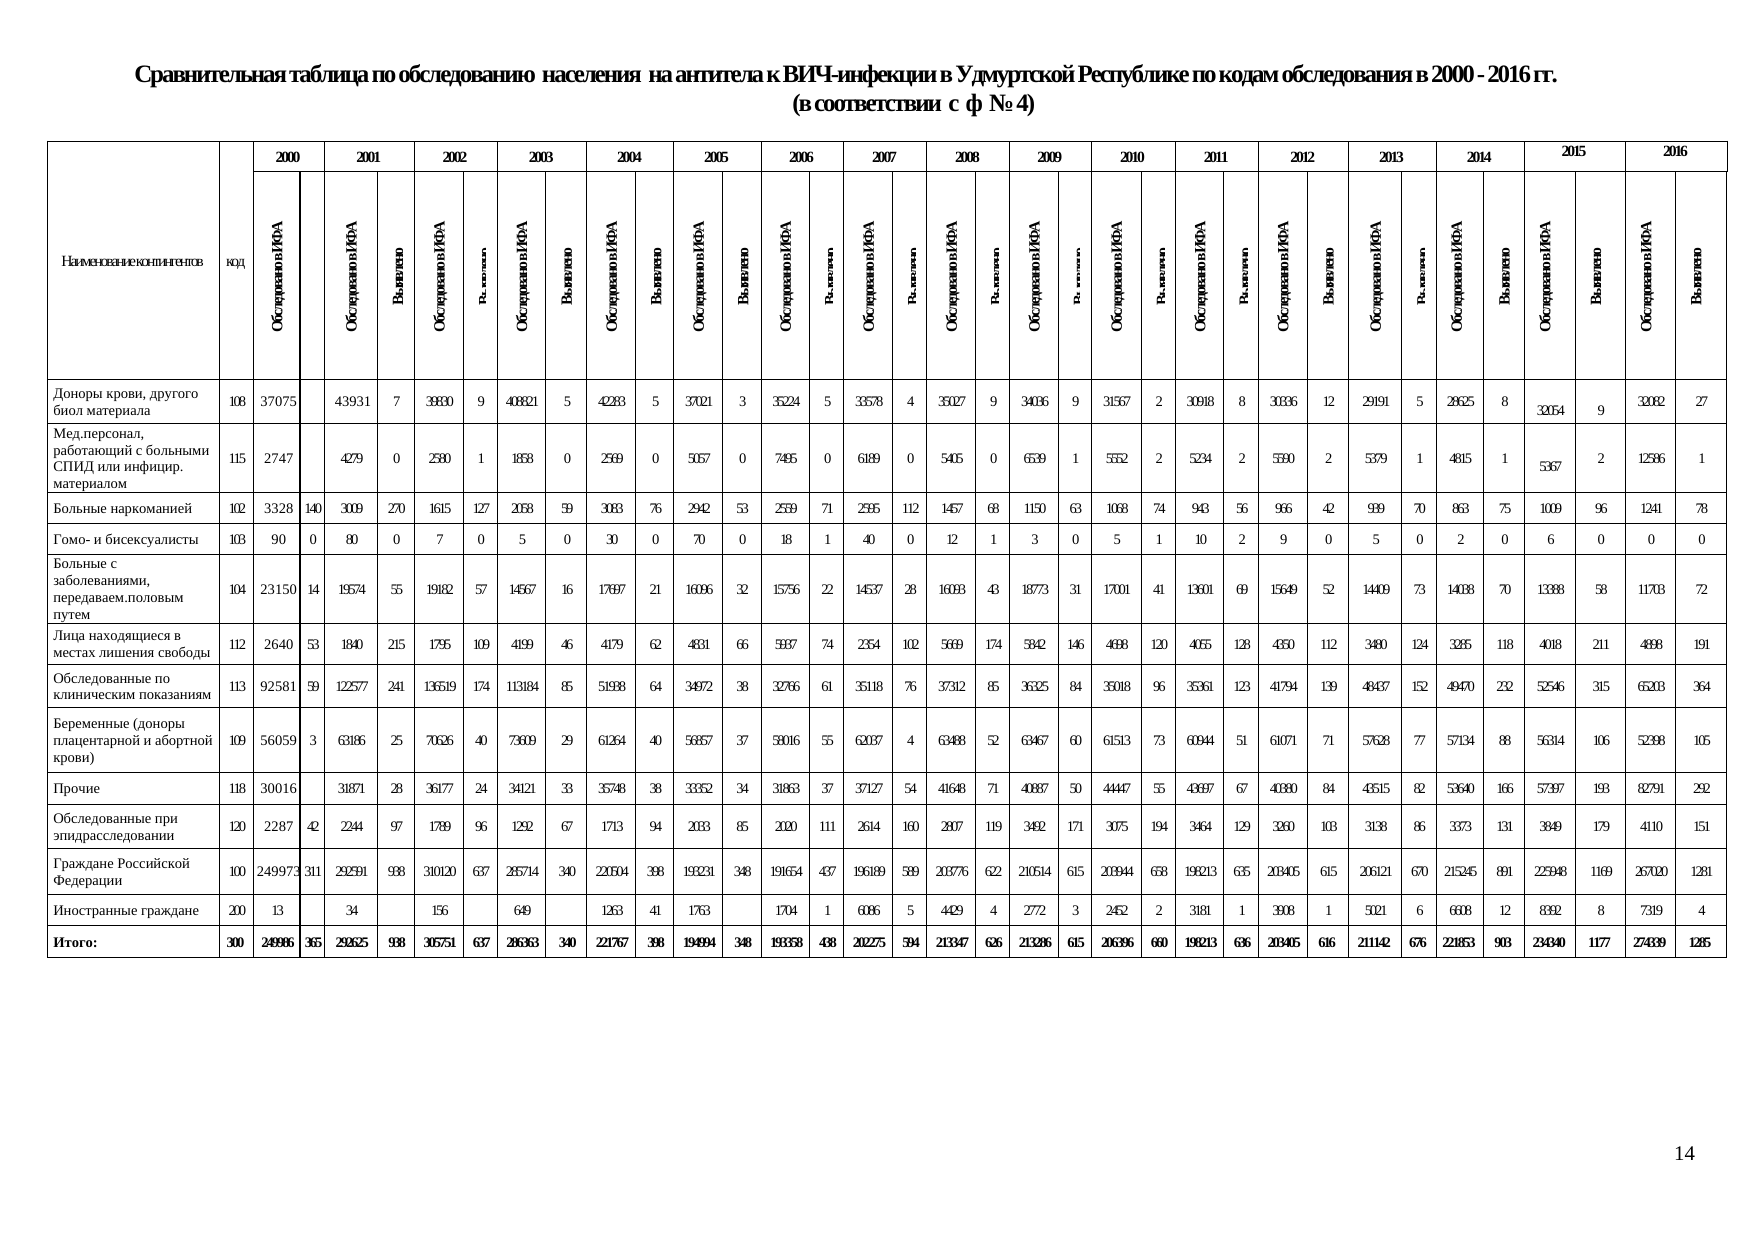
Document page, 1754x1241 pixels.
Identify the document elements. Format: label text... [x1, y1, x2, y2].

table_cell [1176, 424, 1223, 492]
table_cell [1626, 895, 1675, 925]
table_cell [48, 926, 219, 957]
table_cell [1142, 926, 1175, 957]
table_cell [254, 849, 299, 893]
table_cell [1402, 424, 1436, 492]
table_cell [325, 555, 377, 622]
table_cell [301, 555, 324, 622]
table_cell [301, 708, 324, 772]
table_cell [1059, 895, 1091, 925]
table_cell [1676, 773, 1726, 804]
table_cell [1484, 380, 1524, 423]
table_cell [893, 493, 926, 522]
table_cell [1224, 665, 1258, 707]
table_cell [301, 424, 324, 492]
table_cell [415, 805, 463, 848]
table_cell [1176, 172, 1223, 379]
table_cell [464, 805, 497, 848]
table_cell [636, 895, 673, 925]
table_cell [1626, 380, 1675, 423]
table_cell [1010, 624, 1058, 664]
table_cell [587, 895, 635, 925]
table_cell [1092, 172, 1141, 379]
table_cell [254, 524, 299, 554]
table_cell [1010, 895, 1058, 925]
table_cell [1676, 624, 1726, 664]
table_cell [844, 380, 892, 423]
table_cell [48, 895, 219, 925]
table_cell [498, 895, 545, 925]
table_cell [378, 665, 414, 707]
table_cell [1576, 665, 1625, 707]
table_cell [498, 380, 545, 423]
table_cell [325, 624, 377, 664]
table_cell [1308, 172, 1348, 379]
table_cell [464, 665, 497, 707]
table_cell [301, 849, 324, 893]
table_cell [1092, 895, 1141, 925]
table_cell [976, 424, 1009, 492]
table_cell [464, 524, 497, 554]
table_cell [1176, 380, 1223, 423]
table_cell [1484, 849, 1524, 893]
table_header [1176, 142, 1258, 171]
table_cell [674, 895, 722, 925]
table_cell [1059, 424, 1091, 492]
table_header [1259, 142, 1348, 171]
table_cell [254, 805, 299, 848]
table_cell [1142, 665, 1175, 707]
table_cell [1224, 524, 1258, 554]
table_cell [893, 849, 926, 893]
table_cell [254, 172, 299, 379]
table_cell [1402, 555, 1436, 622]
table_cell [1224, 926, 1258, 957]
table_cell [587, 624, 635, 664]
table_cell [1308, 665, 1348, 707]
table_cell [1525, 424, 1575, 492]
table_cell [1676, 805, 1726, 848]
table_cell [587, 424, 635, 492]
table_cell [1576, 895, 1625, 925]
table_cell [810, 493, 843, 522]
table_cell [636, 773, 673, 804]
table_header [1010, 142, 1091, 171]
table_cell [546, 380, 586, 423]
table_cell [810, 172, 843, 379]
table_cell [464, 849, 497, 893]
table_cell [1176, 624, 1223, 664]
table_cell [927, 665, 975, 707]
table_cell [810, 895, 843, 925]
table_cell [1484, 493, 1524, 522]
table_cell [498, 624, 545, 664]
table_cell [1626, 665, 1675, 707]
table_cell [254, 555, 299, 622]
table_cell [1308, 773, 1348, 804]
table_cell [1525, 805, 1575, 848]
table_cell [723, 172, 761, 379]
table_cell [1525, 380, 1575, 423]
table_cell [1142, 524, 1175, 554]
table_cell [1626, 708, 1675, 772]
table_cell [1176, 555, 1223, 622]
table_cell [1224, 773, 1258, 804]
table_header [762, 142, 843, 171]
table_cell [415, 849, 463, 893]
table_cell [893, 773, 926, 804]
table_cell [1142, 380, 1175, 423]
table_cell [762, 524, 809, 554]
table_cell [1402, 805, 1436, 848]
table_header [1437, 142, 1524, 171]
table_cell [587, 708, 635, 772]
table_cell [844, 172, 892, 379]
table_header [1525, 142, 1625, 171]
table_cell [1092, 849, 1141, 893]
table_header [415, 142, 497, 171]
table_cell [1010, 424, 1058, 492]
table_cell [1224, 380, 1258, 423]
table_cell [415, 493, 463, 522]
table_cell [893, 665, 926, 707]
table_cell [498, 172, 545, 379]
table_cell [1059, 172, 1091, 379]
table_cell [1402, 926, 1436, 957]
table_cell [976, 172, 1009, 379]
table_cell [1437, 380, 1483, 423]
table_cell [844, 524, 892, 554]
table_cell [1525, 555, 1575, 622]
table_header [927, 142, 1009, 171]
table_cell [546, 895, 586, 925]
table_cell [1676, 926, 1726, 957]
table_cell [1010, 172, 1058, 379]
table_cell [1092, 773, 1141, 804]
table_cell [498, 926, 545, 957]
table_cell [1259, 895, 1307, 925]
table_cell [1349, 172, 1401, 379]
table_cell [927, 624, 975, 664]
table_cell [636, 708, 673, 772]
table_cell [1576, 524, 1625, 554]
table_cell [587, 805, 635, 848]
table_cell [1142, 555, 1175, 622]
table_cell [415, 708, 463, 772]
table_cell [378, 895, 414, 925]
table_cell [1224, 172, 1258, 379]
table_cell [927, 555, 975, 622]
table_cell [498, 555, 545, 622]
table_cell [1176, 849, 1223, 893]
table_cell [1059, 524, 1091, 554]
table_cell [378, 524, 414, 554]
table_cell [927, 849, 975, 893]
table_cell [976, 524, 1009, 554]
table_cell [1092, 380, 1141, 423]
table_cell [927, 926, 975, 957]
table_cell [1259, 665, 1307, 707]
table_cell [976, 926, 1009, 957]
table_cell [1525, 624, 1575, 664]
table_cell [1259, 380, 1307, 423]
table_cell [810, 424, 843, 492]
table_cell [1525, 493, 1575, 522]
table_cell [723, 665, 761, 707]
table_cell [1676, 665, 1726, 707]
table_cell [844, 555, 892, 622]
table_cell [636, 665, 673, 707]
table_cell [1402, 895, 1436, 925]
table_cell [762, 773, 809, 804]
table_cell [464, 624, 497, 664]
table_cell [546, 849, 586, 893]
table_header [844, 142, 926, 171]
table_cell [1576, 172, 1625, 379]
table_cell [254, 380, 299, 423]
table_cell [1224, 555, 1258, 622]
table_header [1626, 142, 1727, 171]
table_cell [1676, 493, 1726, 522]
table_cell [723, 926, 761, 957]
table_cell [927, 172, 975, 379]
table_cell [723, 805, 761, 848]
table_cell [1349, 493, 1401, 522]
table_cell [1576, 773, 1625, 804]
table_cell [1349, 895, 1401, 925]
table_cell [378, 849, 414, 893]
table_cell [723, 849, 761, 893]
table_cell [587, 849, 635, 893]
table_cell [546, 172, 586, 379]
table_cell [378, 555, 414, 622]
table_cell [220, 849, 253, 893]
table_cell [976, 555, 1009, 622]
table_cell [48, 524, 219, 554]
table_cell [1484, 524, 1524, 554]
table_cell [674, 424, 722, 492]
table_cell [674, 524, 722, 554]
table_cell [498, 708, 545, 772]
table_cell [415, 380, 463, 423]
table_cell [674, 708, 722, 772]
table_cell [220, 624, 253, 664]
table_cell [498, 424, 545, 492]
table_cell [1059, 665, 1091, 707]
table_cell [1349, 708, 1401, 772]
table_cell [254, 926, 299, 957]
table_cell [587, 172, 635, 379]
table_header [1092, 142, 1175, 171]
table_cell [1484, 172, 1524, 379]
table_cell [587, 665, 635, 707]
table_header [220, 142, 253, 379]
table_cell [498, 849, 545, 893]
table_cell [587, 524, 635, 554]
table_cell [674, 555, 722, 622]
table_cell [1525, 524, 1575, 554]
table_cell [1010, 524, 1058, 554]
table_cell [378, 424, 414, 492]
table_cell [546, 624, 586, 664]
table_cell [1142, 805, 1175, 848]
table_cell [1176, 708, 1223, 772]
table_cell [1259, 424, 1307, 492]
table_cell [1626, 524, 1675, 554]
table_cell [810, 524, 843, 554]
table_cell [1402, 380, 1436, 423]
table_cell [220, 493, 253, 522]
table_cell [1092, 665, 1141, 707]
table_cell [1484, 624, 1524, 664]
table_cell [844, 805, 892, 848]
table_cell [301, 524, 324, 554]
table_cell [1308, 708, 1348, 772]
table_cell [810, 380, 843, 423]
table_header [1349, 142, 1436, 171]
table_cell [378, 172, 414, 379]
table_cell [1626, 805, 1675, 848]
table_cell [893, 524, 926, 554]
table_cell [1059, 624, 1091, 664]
text Сравнительная таблица по обследованию населения на антитела к ВИЧ-инфекции в Удмуртской Республике по кодам обследования в 2000 - 2016 гг. [59, 59, 1695, 88]
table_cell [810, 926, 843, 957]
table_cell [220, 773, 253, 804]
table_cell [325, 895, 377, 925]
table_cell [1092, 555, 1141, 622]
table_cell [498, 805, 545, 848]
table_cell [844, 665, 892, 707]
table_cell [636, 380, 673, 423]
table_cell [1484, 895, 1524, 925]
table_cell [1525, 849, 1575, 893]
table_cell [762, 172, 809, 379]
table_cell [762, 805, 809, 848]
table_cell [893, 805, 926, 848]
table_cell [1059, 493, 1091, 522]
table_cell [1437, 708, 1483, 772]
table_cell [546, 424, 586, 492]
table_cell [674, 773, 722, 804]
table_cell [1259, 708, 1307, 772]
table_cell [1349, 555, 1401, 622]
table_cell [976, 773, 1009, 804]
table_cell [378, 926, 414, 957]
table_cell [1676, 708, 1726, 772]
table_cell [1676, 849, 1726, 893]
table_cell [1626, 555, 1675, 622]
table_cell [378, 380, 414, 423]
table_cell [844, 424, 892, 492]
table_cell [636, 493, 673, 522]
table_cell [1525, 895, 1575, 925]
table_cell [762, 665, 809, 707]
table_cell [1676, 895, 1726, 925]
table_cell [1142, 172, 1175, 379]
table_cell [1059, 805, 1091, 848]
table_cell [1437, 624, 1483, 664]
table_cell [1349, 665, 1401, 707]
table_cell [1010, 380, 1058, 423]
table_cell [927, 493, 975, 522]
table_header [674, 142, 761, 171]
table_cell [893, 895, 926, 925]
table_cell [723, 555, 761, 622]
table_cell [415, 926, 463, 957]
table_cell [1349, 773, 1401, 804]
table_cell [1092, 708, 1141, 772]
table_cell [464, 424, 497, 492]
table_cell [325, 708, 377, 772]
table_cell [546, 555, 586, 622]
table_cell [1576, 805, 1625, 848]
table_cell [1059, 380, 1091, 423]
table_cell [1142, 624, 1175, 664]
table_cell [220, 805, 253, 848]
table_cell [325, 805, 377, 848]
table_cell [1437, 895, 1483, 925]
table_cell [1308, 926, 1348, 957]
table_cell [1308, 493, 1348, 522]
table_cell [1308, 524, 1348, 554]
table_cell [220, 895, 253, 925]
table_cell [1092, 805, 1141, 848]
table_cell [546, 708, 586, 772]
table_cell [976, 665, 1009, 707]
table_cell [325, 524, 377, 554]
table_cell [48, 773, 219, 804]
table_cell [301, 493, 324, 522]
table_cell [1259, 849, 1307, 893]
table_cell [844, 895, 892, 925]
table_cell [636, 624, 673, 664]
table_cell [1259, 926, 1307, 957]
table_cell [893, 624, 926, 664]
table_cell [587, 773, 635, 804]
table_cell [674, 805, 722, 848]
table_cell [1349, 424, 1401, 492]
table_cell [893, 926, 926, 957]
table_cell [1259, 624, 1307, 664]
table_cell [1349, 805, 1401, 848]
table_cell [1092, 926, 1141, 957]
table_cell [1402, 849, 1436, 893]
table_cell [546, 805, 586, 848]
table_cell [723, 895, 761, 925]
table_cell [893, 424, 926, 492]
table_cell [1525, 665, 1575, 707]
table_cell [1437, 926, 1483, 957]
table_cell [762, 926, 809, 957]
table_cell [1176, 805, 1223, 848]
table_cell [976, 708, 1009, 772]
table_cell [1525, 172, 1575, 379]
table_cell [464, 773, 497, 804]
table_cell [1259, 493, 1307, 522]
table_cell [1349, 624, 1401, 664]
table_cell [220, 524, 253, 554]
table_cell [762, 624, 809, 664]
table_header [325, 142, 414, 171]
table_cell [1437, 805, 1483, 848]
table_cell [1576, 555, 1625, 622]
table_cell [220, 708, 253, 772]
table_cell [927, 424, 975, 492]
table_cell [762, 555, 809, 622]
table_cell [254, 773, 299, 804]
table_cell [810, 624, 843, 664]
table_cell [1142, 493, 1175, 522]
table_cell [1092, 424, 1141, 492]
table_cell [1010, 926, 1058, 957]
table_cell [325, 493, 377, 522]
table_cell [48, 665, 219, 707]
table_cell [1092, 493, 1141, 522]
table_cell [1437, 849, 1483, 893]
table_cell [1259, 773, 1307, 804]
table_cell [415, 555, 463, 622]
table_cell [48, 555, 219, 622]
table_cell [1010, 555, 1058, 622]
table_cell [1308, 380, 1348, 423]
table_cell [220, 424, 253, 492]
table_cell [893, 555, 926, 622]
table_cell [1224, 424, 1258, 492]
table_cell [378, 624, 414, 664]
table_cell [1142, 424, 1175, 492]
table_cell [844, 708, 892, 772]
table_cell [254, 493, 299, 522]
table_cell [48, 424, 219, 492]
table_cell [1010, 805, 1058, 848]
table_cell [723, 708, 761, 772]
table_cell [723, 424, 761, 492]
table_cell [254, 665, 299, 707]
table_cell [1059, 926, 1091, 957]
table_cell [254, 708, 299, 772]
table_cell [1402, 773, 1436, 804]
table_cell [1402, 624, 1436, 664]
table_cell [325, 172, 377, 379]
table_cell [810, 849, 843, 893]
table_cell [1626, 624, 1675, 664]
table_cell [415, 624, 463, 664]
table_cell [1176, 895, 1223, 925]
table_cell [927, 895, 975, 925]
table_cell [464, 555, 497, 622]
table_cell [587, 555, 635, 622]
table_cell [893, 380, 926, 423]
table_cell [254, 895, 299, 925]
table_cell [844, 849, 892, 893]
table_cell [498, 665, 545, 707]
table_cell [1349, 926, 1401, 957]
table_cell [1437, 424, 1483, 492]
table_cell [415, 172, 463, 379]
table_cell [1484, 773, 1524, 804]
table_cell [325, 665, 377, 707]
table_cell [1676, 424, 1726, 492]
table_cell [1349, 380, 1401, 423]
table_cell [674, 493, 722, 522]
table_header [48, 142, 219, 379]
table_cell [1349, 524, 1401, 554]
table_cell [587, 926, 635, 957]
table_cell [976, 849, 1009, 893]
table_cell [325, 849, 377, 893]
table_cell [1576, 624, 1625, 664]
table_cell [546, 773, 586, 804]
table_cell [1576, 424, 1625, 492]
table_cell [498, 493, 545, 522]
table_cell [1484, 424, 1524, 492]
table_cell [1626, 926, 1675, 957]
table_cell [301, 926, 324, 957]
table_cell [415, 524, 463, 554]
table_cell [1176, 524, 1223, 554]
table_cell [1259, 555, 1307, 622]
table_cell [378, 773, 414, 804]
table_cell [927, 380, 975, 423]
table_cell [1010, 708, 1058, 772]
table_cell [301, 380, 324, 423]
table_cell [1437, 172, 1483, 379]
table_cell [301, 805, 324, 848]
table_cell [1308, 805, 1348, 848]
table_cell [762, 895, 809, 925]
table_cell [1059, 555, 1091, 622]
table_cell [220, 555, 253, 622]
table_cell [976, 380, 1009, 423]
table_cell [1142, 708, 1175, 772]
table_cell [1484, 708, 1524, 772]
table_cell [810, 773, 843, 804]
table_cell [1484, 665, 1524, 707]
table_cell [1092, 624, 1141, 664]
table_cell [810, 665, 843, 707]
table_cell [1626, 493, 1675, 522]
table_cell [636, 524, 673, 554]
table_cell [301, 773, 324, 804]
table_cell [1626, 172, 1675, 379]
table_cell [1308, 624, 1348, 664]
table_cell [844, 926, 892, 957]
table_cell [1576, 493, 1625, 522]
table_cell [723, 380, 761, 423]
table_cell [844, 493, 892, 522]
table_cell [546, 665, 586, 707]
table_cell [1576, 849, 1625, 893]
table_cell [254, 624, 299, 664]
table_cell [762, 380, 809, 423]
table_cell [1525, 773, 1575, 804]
text (в соответствии с ф № 4) [59, 88, 1695, 117]
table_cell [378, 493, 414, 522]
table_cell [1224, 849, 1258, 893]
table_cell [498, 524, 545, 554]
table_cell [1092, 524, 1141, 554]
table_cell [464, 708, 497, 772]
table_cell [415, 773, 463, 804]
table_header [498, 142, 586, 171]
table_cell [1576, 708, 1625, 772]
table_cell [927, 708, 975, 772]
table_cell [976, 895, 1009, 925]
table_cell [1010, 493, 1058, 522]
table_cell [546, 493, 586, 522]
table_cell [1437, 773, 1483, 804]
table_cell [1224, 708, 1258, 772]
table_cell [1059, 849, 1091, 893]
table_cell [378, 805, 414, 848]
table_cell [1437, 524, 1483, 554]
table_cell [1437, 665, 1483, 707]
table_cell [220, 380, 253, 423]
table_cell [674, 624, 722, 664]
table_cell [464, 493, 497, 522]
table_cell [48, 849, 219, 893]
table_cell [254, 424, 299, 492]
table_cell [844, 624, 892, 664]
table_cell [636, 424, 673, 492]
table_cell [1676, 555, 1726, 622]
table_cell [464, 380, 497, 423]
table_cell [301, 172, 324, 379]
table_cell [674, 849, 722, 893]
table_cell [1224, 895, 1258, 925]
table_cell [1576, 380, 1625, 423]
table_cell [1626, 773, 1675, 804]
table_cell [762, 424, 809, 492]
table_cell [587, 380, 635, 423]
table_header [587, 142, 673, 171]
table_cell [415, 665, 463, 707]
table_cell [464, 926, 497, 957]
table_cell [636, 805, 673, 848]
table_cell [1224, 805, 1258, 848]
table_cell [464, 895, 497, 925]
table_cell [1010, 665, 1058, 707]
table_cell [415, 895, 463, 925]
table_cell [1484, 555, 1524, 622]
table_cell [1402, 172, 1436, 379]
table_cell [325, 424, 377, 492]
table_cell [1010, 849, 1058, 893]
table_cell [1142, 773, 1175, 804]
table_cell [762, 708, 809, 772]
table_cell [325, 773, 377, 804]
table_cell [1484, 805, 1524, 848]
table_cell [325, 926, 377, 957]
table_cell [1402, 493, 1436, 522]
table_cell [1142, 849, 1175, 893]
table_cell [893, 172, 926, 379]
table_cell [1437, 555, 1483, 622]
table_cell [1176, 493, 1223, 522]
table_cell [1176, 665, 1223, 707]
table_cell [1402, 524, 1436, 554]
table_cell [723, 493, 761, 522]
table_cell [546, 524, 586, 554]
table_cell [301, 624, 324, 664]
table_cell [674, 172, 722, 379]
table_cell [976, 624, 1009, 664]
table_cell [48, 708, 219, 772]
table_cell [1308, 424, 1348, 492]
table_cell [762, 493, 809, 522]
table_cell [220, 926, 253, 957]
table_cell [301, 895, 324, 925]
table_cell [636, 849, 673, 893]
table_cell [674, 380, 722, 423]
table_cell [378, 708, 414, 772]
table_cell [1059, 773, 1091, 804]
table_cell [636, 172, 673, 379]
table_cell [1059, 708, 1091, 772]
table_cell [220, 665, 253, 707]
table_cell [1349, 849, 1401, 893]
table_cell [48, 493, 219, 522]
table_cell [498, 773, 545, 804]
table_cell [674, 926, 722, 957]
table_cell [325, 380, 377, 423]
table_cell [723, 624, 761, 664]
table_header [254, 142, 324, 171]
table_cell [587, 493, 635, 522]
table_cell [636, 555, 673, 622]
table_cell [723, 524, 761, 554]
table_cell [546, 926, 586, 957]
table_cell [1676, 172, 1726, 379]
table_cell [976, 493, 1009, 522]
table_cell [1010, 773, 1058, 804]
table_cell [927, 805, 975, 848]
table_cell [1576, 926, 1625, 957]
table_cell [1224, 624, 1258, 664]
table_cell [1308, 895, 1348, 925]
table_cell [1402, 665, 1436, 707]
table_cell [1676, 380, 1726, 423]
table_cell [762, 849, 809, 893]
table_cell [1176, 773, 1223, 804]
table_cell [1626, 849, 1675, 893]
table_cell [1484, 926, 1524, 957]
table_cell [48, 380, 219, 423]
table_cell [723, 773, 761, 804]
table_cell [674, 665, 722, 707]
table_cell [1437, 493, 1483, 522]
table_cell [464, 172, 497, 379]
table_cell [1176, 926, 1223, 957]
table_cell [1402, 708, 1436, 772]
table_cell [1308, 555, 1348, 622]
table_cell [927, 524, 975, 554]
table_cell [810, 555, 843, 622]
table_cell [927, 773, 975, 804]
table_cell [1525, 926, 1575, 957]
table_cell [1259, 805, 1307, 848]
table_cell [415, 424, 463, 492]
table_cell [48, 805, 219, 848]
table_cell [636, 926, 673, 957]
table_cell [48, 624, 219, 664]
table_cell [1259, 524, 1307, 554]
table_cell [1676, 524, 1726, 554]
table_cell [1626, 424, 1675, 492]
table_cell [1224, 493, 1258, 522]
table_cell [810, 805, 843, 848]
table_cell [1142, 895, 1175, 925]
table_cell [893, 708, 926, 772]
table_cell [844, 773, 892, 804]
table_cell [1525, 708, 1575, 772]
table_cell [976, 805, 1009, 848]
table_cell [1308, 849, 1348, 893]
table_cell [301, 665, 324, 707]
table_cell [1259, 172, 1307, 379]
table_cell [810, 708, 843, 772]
